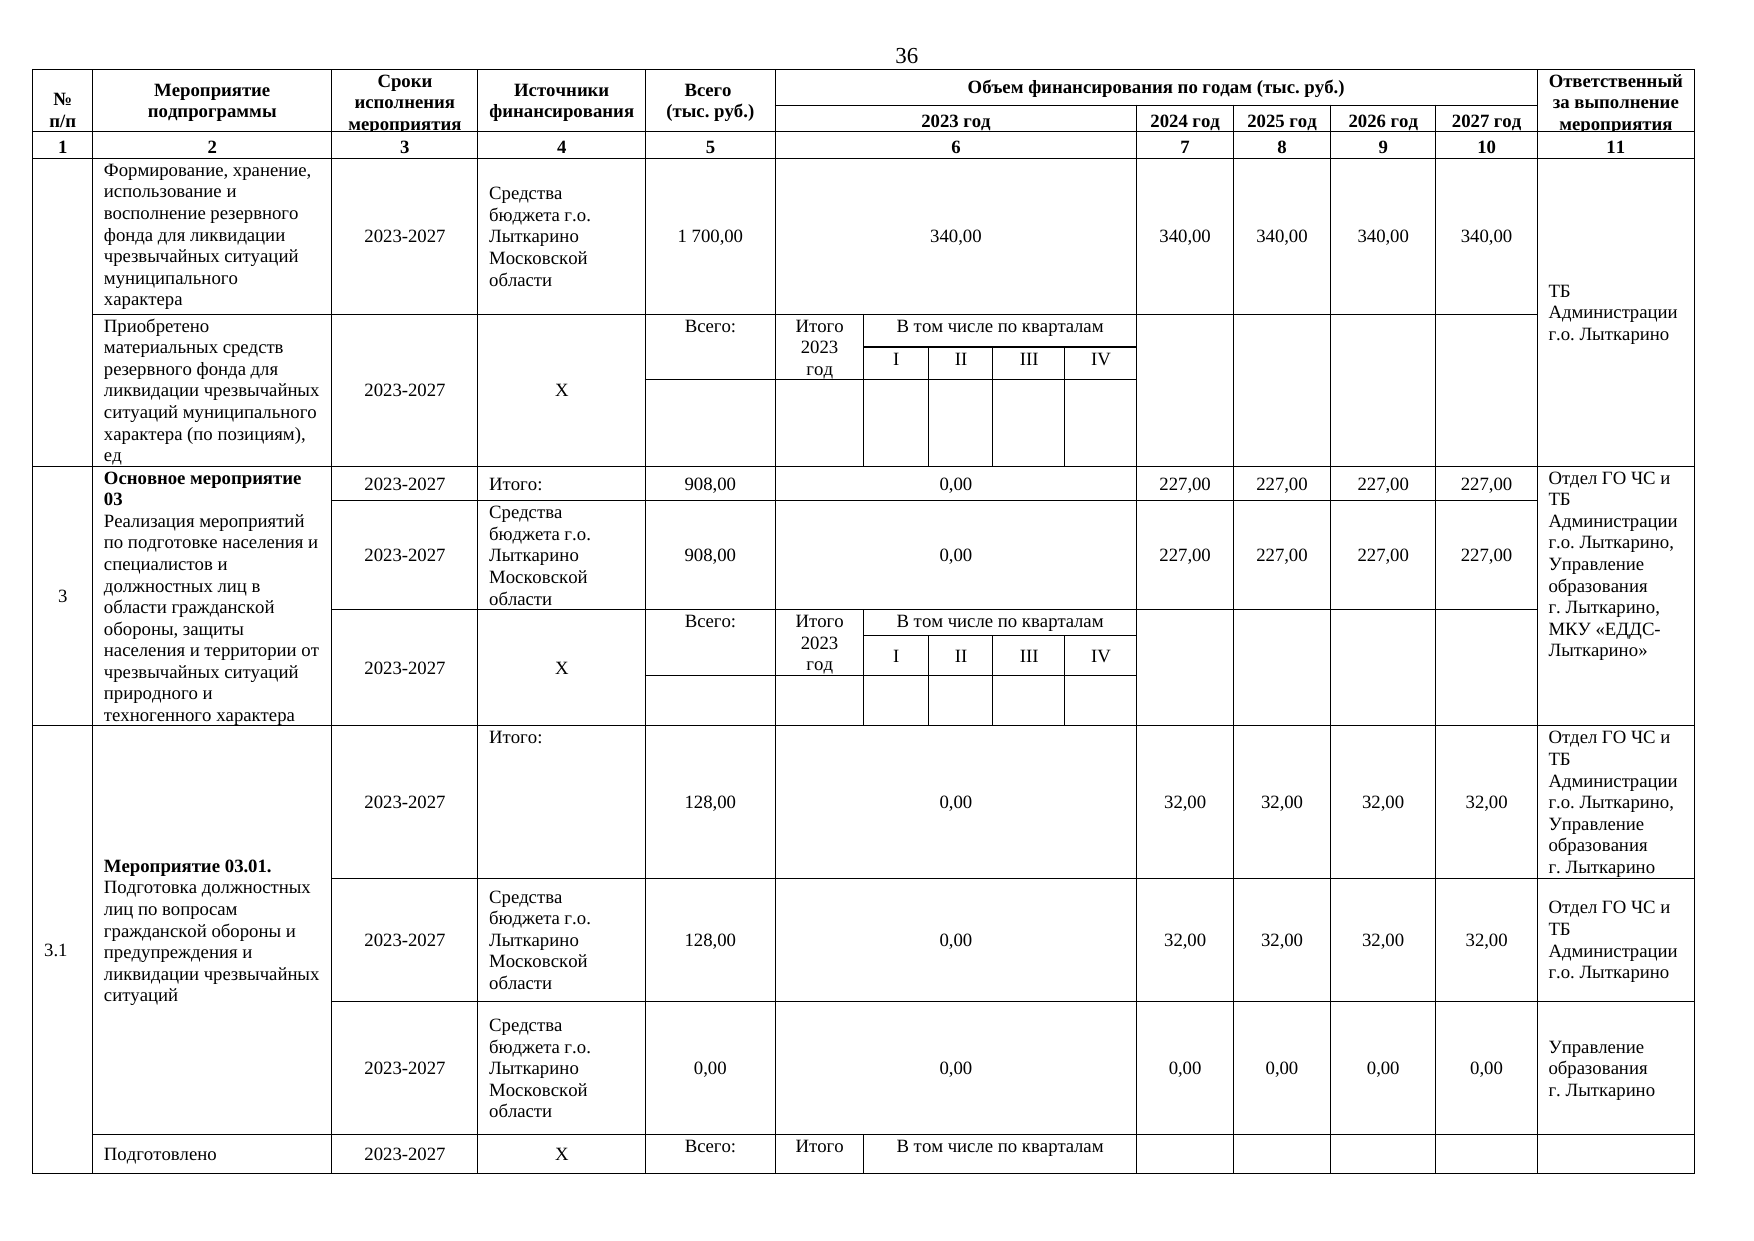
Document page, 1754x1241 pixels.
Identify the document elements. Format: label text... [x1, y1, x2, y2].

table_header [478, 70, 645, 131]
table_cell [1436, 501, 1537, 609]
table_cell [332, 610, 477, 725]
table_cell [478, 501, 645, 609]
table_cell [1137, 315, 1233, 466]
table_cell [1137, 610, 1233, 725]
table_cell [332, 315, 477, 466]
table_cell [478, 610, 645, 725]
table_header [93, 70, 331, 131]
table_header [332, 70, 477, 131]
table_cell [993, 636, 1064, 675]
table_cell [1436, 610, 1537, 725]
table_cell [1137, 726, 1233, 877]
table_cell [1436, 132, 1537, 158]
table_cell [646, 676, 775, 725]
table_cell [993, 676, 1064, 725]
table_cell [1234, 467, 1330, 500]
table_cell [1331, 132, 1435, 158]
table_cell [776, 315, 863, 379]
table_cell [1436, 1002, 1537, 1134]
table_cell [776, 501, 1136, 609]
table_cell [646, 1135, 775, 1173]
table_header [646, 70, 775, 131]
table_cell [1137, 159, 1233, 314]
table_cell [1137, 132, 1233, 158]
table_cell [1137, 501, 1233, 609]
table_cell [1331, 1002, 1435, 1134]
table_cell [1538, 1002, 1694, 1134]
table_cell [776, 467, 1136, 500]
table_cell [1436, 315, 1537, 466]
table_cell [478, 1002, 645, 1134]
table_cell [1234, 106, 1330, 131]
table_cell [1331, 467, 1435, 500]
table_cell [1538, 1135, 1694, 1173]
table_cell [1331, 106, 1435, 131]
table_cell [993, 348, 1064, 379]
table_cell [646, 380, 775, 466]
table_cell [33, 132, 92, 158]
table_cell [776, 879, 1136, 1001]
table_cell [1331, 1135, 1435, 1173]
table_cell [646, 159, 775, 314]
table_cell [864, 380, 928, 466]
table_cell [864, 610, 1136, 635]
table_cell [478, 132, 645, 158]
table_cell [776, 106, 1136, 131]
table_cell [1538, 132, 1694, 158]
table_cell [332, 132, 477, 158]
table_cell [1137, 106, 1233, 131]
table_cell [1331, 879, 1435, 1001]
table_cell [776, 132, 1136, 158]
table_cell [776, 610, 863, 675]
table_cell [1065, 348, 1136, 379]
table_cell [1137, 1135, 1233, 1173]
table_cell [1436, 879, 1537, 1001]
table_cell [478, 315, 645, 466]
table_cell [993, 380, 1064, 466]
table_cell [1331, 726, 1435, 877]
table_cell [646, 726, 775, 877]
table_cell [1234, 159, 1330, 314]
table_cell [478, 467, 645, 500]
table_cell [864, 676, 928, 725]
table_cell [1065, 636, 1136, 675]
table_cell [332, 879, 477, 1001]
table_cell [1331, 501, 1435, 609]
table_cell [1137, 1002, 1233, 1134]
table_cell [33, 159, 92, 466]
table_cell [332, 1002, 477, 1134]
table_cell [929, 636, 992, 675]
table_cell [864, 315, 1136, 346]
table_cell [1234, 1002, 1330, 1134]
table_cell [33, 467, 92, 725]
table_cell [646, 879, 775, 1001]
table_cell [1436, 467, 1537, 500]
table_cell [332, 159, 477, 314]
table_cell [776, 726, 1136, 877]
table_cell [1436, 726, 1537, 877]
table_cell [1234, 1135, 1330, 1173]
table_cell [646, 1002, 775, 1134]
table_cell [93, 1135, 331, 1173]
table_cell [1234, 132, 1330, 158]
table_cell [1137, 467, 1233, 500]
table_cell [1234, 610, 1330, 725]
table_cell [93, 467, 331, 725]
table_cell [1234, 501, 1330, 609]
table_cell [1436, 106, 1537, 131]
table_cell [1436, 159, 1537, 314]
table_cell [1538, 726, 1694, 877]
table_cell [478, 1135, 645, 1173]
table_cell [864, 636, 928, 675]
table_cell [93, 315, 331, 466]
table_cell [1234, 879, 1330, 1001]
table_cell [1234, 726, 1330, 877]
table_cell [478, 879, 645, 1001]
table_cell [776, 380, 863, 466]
table_header № п/п [33, 70, 92, 131]
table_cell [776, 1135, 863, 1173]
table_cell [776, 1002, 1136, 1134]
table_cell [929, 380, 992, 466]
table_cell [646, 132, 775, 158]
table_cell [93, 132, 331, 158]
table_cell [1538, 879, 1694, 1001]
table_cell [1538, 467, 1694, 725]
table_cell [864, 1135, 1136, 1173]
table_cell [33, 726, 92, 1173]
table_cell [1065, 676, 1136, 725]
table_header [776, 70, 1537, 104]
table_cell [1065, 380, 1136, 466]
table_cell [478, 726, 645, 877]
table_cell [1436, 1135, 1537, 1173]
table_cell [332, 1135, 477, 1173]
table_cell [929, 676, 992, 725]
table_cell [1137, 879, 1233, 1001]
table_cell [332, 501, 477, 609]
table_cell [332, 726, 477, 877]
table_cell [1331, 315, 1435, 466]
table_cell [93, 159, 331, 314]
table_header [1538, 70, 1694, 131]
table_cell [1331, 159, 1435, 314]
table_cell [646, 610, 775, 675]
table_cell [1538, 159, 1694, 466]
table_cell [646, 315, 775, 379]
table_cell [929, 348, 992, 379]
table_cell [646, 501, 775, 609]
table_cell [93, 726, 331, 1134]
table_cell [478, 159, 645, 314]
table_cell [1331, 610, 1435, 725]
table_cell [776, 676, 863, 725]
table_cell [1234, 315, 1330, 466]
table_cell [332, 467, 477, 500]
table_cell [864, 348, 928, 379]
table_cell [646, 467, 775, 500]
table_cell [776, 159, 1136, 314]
